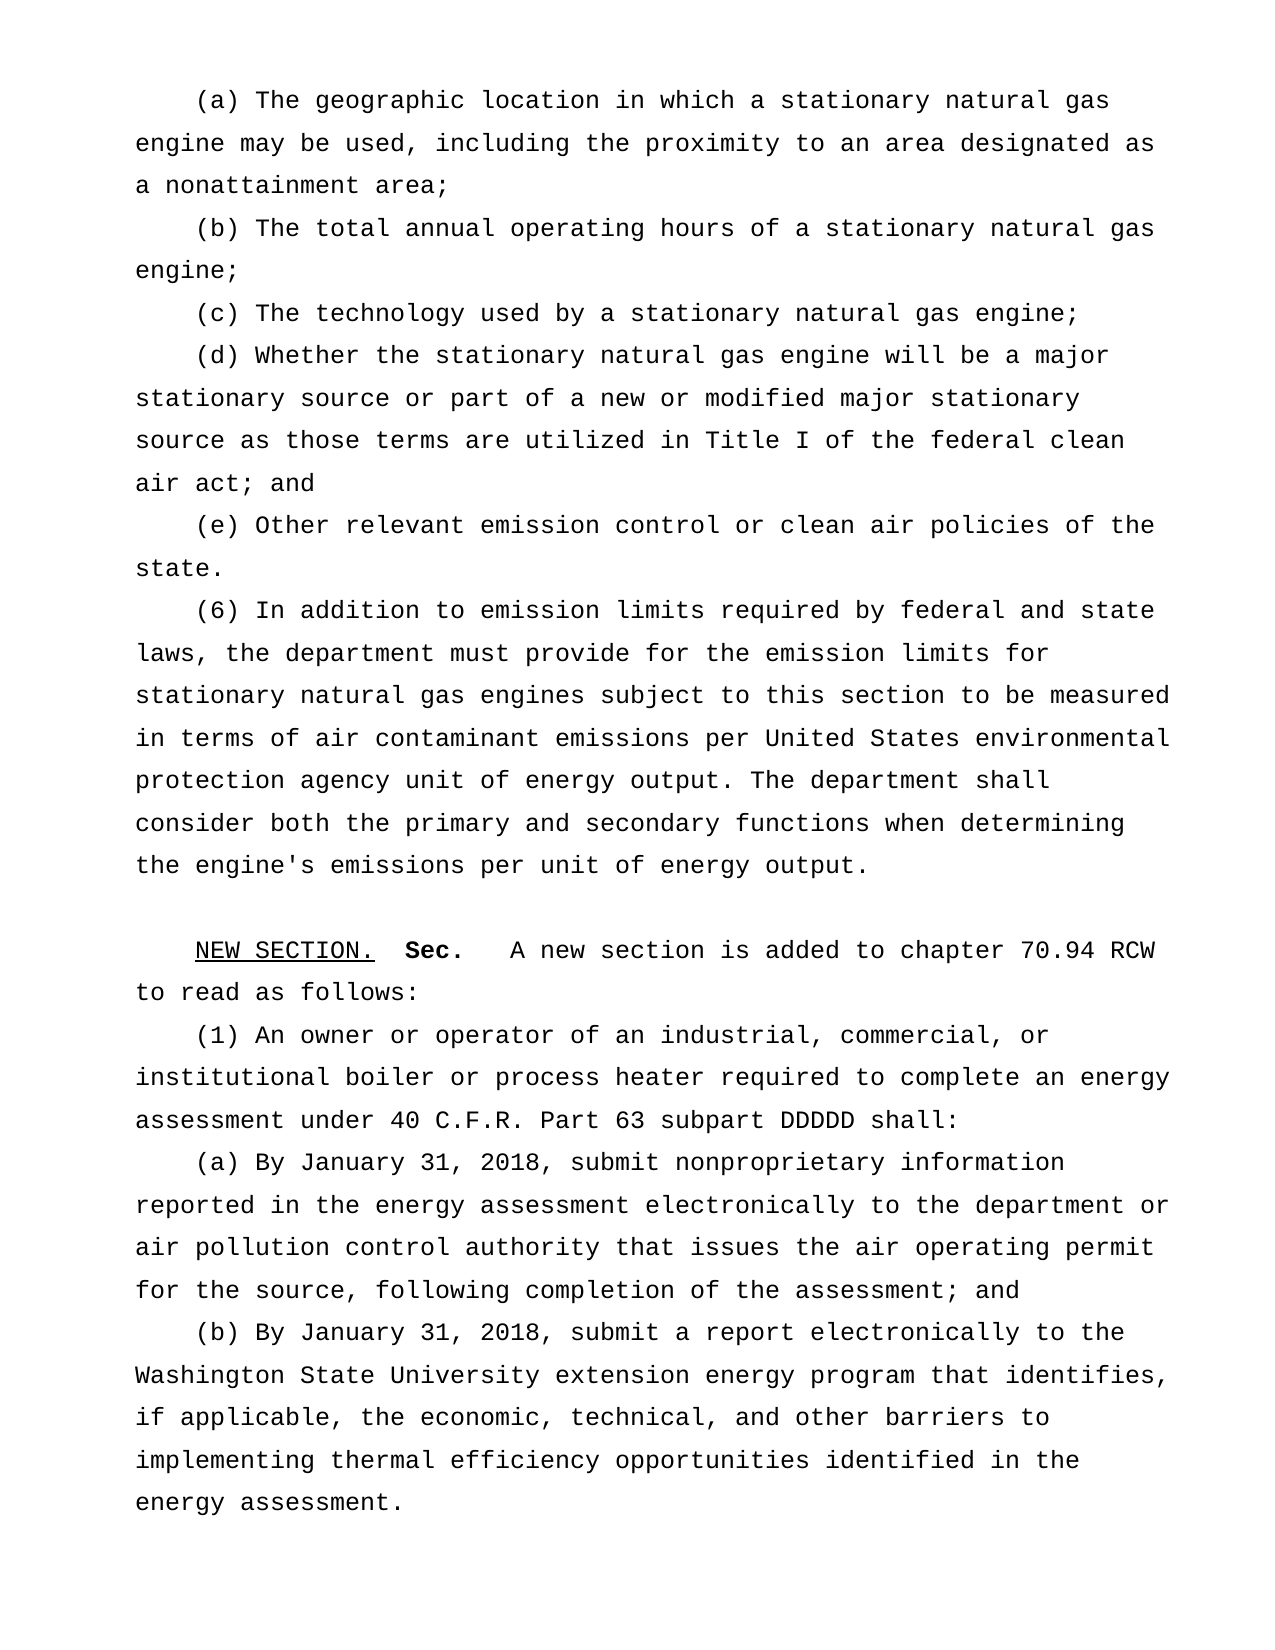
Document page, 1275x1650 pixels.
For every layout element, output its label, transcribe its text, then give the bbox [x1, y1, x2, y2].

text (6) In addition to emission limits required by federal and state laws, the department must provide for the emission limits for stationary natural gas engines subject to this section to be measured in terms of air contaminant emissions per United States environmental protection agency unit of energy output. The department shall consider both the primary and secondary functions when determining the engine's emissions per unit of energy output. [135, 585, 1170, 882]
text (1) An owner or operator of an industrial, commercial, or institutional boiler or process heater required to complete an energy assessment under 40 C.F.R. Part 63 subpart DDDDD shall: [135, 1009, 1170, 1137]
text (d) Whether the stationary natural gas engine will be a major stationary source or part of a new or modified major stationary source as those terms are utilized in Title I of the federal clean air act; and [135, 330, 1170, 500]
text (b) By January 31, 2018, submit a report electronically to the Washington State University extension energy program that identifies, if applicable, the economic, technical, and other barriers to implementing thermal efficiency opportunities identified in the energy assessment. [135, 1307, 1170, 1519]
text (a) The geographic location in which a stationary natural gas engine may be used, including the proximity to an area designated as a nonattainment area; [135, 75, 1170, 202]
text (b) The total annual operating hours of a stationary natural gas engine; [135, 202, 1170, 287]
text (e) Other relevant emission control or clean air policies of the state. [135, 500, 1170, 585]
text (c) The technology used by a stationary natural gas engine; [135, 287, 1170, 330]
text NEW SECTION. Sec. A new section is added to chapter 70.94 RCW to read as follows: [135, 924, 1170, 1009]
text (a) By January 31, 2018, submit nonproprietary information reported in the energy assessment electronically to the department or air pollution control authority that issues the air operating permit for the source, following completion of the assessment; and [135, 1137, 1170, 1307]
